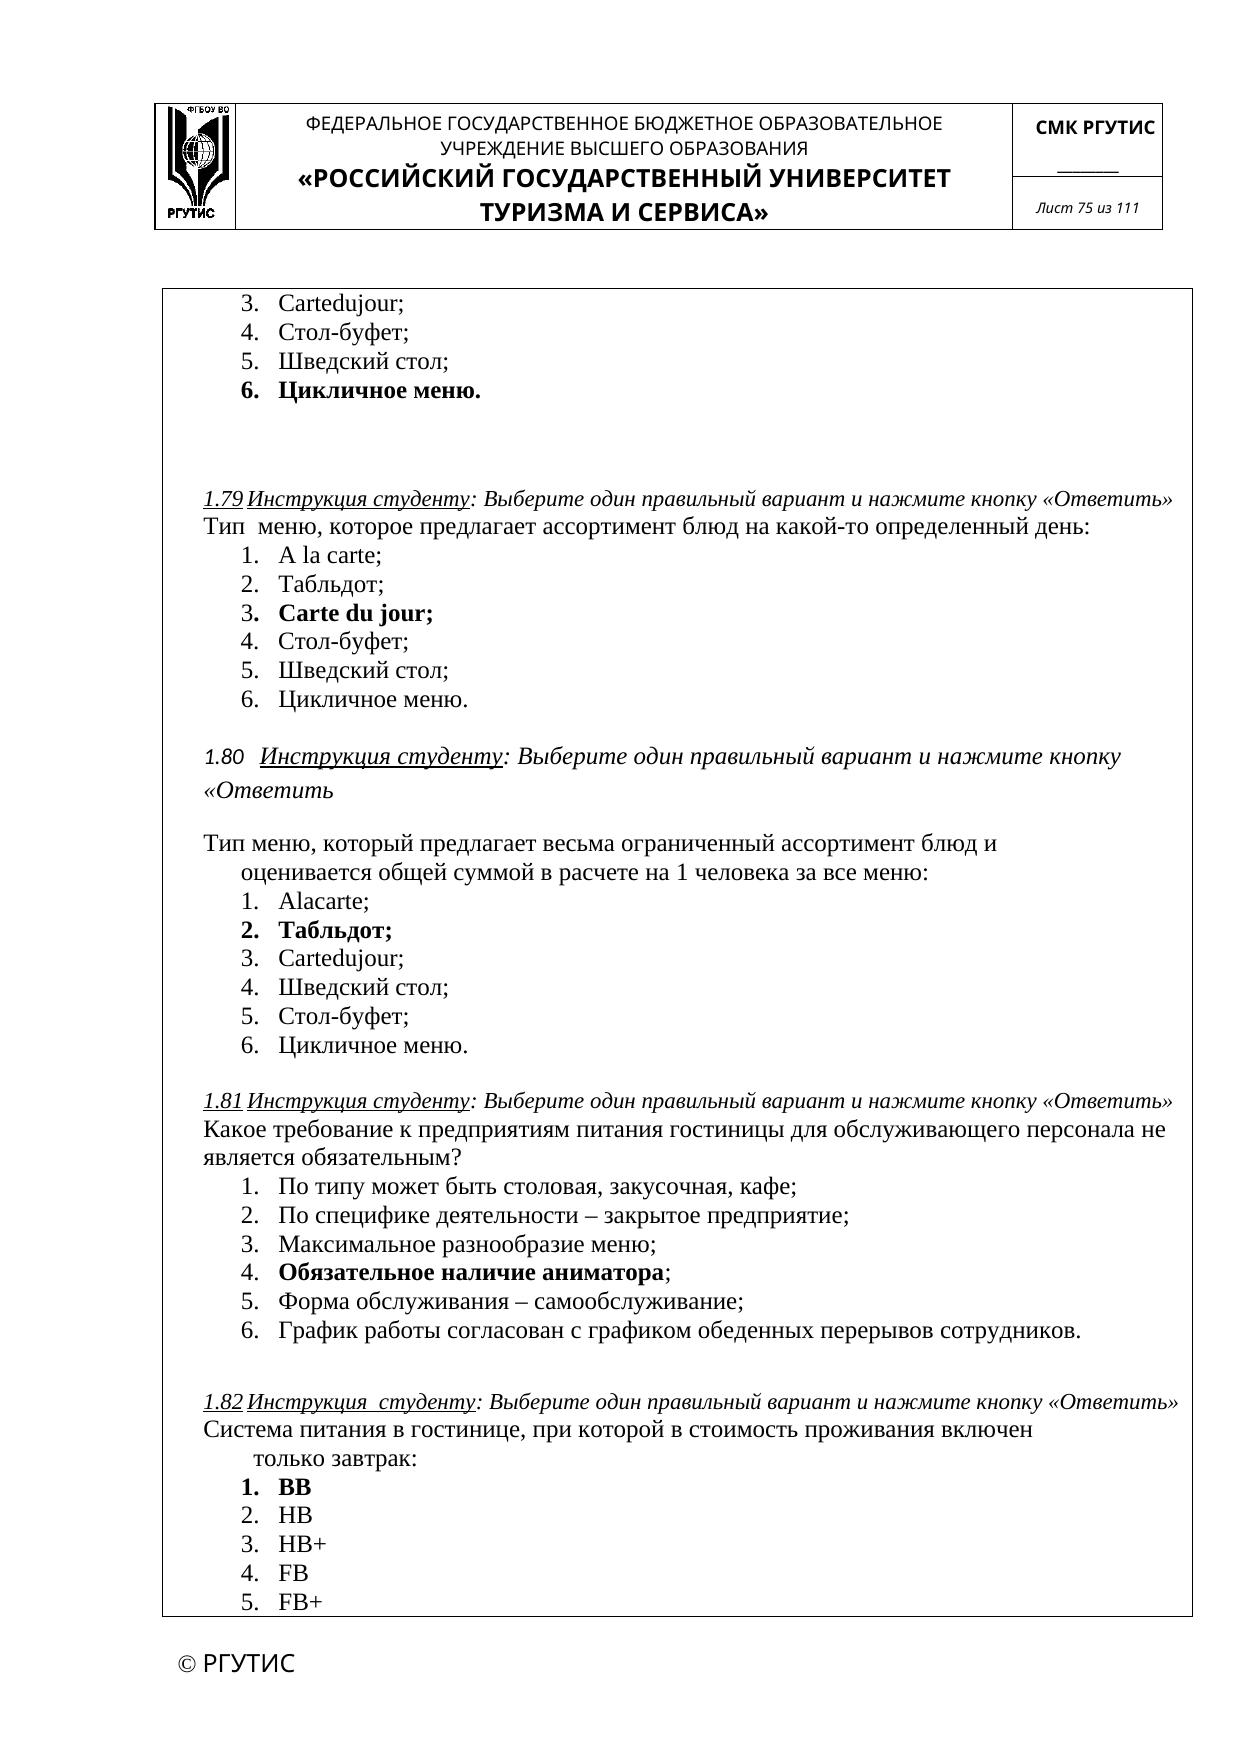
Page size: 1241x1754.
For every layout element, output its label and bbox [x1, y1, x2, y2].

table_cell [163, 289, 192, 1616]
table_cell [192, 289, 1192, 1616]
